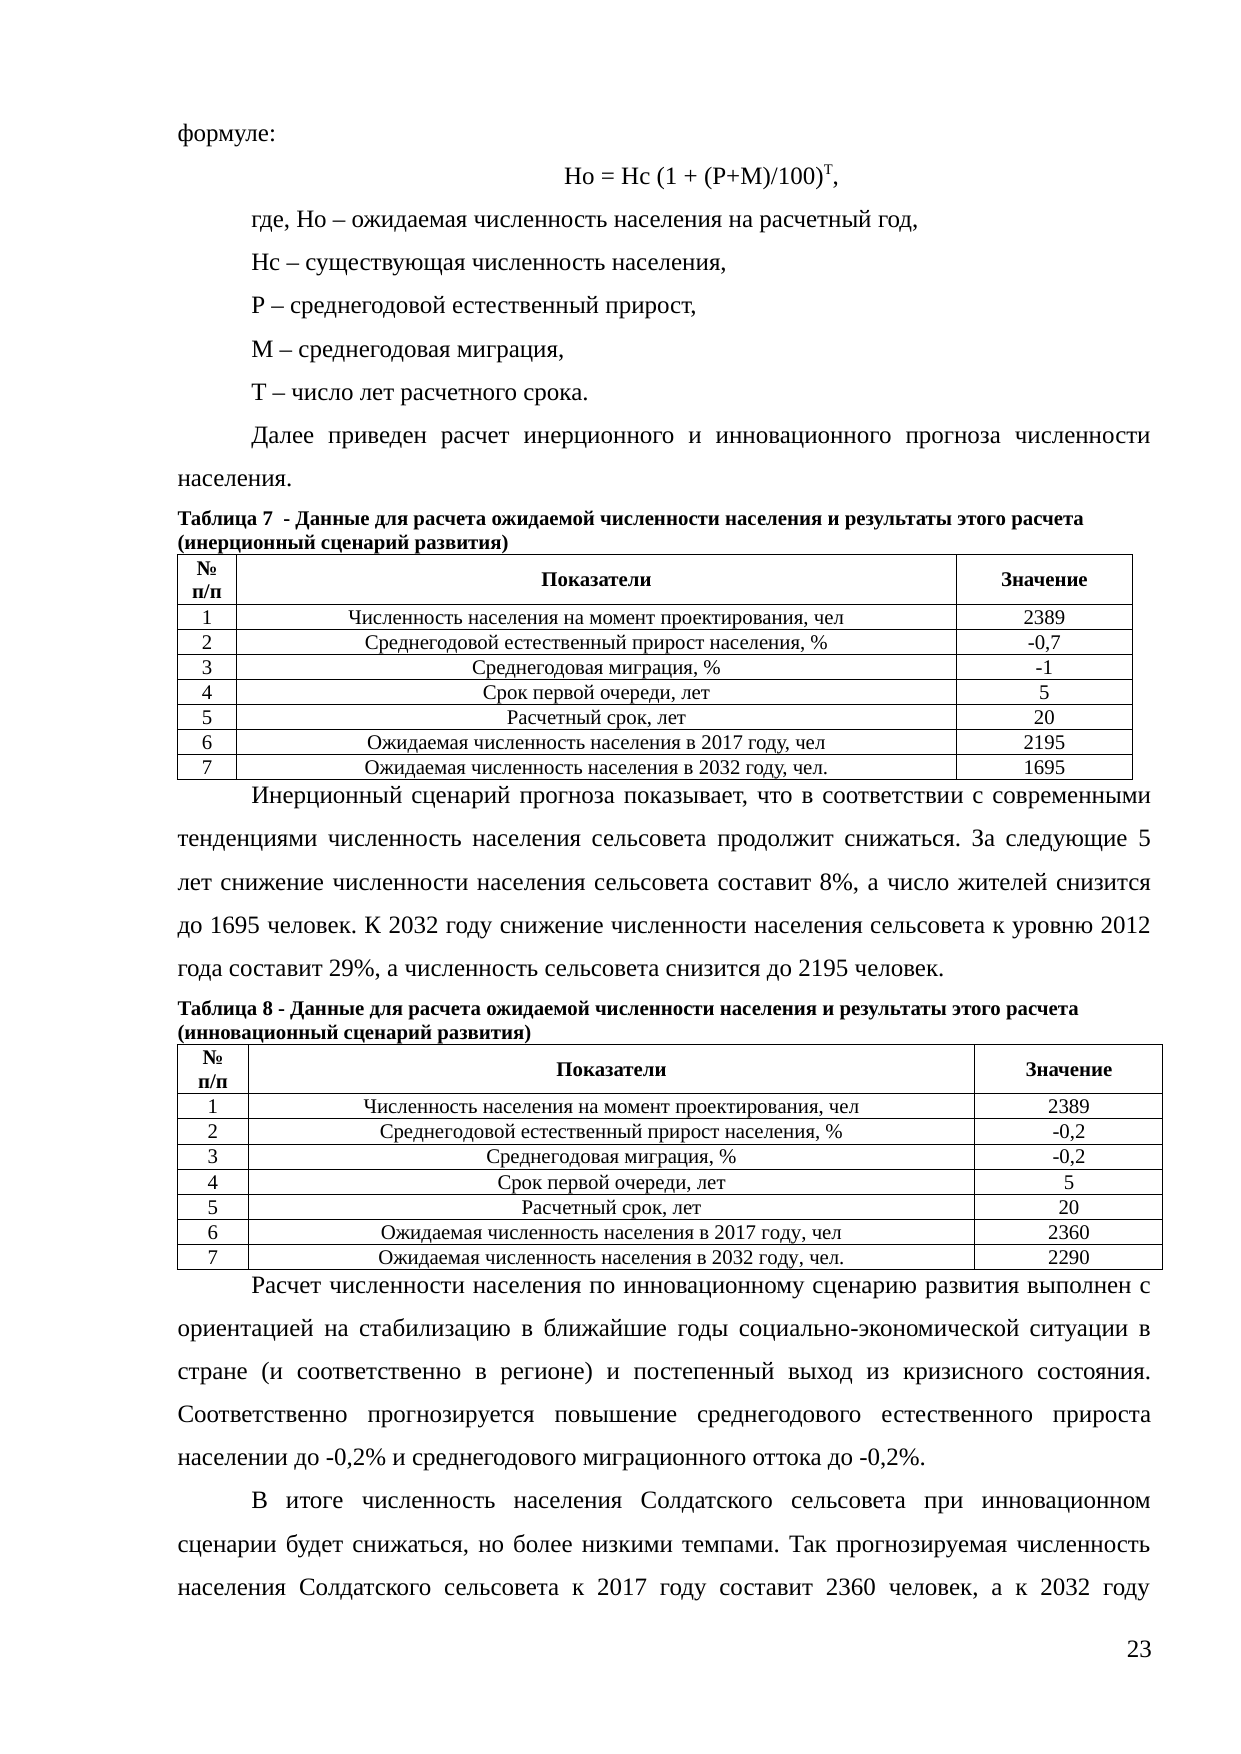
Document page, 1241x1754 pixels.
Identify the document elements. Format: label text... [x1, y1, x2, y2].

table_cell 2 [178, 630, 236, 654]
table_header № п/п [178, 555, 236, 603]
table_cell 2 [178, 1119, 248, 1143]
text Нс – существующая численность населения, [177, 247, 1152, 276]
text Таблица 7 - Данные для расчета ожидаемой численности населения и результаты этого расчета (инерционный сценарий развития) [177, 506, 1152, 554]
text Р – среднегодовой естественный прирост, [177, 291, 1152, 319]
table_header № п/п [178, 1045, 248, 1093]
table_cell -0,7 [957, 630, 1132, 654]
table_cell 5 [975, 1170, 1162, 1194]
table_cell Расчетный срок, лет [249, 1195, 974, 1219]
table_cell 6 [178, 1220, 248, 1244]
table_cell -0,2 [975, 1119, 1162, 1143]
table_cell 2195 [957, 730, 1132, 754]
text где, Но – ожидаемая численность населения на расчетный год, [177, 204, 1152, 233]
text Таблица 8 - Данные для расчета ожидаемой численности населения и результаты этого расчета (инновационный сценарий развития) [177, 996, 1152, 1044]
table_cell Численность населения на момент проектирования, чел [249, 1094, 974, 1118]
table_cell 2290 [975, 1245, 1162, 1269]
table_cell 7 [178, 755, 236, 779]
table_cell 20 [957, 705, 1132, 729]
table_cell 1 [178, 1094, 248, 1118]
table_cell Среднегодовой естественный прирост населения, % [237, 630, 956, 654]
table_header Значение [975, 1045, 1162, 1093]
table_cell Среднегодовой естественный прирост населения, % [249, 1119, 974, 1143]
table_cell 4 [178, 680, 236, 704]
table_cell 20 [975, 1195, 1162, 1219]
text М – среднегодовая миграция, [177, 334, 1152, 362]
table_cell 3 [178, 655, 236, 679]
table_cell 5 [178, 705, 236, 729]
table_cell 5 [178, 1195, 248, 1219]
text Т – число лет расчетного срока. [177, 377, 1152, 406]
table_cell Расчетный срок, лет [237, 705, 956, 729]
table_cell Срок первой очереди, лет [249, 1170, 974, 1194]
table_cell 4 [178, 1170, 248, 1194]
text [177, 118, 1152, 147]
table_cell 5 [957, 680, 1132, 704]
table_cell -0,2 [975, 1145, 1162, 1168]
table_cell Ожидаемая численность населения в 2017 году, чел [237, 730, 956, 754]
table_cell 6 [178, 730, 236, 754]
table_cell Среднегодовая миграция, % [237, 655, 956, 679]
table_header Значение [957, 555, 1132, 603]
table_header Показатели [249, 1045, 974, 1093]
table_cell 3 [178, 1145, 248, 1168]
table_cell 1695 [957, 755, 1132, 779]
table_cell Ожидаемая численность населения в 2017 году, чел [249, 1220, 974, 1244]
table_header Показатели [237, 555, 956, 603]
table_cell Численность населения на момент проектирования, чел [237, 605, 956, 629]
table_cell 2389 [975, 1094, 1162, 1118]
table_cell -1 [957, 655, 1132, 679]
table_cell Срок первой очереди, лет [237, 680, 956, 704]
table_cell 2389 [957, 605, 1132, 629]
text Расчет численности населения по инновационному сценарию развития выполнен с ориентацией на стабилизацию в ближайшие годы социально-экономической ситуации в стране (и соответственно в регионе) и постепенный выход из кризисного состояния. Соответственно прогнозируется повышение среднегодового естественного прироста населении до -0,2% и среднегодового миграционного оттока до -0,2%. [177, 1270, 1152, 1471]
table_cell 1 [178, 605, 236, 629]
text Но = Нс (1 + (Р+М)/100)Т, [177, 161, 1152, 190]
table_cell 2360 [975, 1220, 1162, 1244]
table_cell 7 [178, 1245, 248, 1269]
text Инерционный сценарий прогноза показывает, что в соответствии с современными тенденциями численность населения сельсовета продолжит снижаться. За следующие 5 лет снижение численности населения сельсовета составит 8%, а число жителей снизится до 1695 человек. К 2032 году снижение численности населения сельсовета к уровню 2012 года составит 29%, а численность сельсовета снизится до 2195 человек. [177, 780, 1152, 982]
table_cell Среднегодовая миграция, % [249, 1145, 974, 1168]
table_cell Ожидаемая численность населения в 2032 году, чел. [237, 755, 956, 779]
table_cell Ожидаемая численность населения в 2032 году, чел. [249, 1245, 974, 1269]
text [177, 1486, 1152, 1601]
text Далее приведен расчет инерционного и инновационного прогноза численности населения. [177, 420, 1152, 492]
